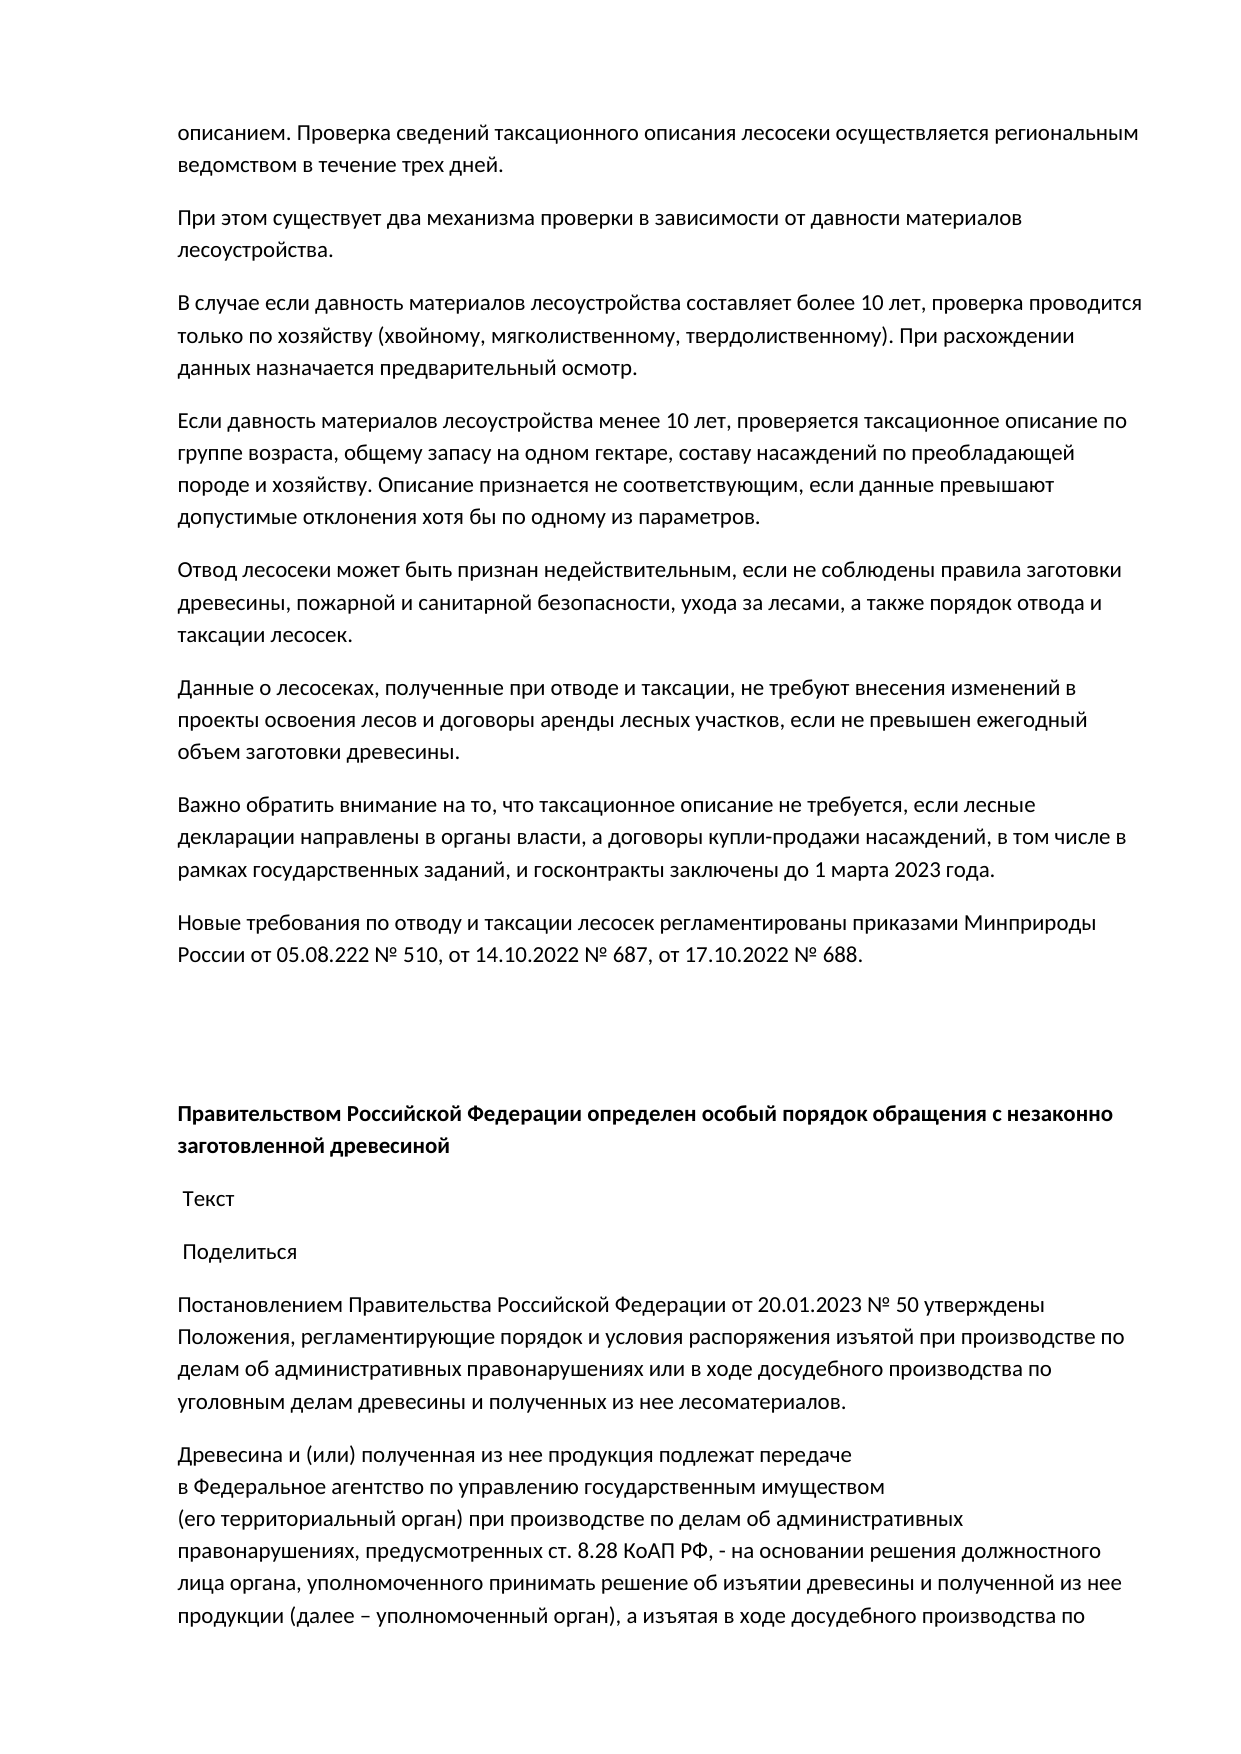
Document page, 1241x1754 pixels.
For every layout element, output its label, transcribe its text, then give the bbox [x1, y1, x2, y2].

text Поделиться [177, 1237, 1152, 1265]
text Текст [177, 1184, 1152, 1212]
text Отвод лесосеки может быть признан недействительным, если не соблюдены правила заготовки древесины, пожарной и санитарной безопасности, ухода за лесами, а также порядок отвода и таксации лесосек. [177, 556, 1152, 648]
text Если давность материалов лесоустройства менее 10 лет, проверяется таксационное описание по группе возраста, общему запасу на одном гектаре, составу насаждений по преобладающей породе и хозяйству. Описание признается не соответствующим, если данные превышают допустимые отклонения хотя бы по одному из параметров. [177, 406, 1152, 531]
text При этом существует два механизма проверки в зависимости от давности материалов лесоустройства. [177, 203, 1152, 263]
text Важно обратить внимание на то, что таксационное описание не требуется, если лесные декларации направлены в органы власти, а договоры купли-продажи насаждений, в том числе в рамках государственных заданий, и госконтракты заключены до 1 марта 2023 года. [177, 790, 1152, 883]
text Новые требования по отводу и таксации лесосек регламентированы приказами Минприроды России от 05.08.222 № 510, от 14.10.2022 № 687, от 17.10.2022 № 688. [177, 908, 1152, 968]
text Постановлением Правительства Российской Федерации от 20.01.2023 № 50 утверждены Положения, регламентирующие порядок и условия распоряжения изъятой при производстве по делам об административных правонарушениях или в ходе досудебного производства по уголовным делам древесины и полученных из нее лесоматериалов. [177, 1290, 1152, 1415]
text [177, 1440, 1152, 1629]
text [177, 118, 1152, 178]
text В случае если давность материалов лесоустройства составляет более 10 лет, проверка проводится только по хозяйству (хвойному, мягколиственному, твердолиственному). При расхождении данных назначается предварительный осмотр. [177, 288, 1152, 381]
text Правительством Российской Федерации определен особый порядок обращения с незаконно заготовленной древесиной [177, 1099, 1152, 1159]
text Данные о лесосеках, полученные при отводе и таксации, не требуют внесения изменений в проекты освоения лесов и договоры аренды лесных участков, если не превышен ежегодный объем заготовки древесины. [177, 673, 1152, 765]
